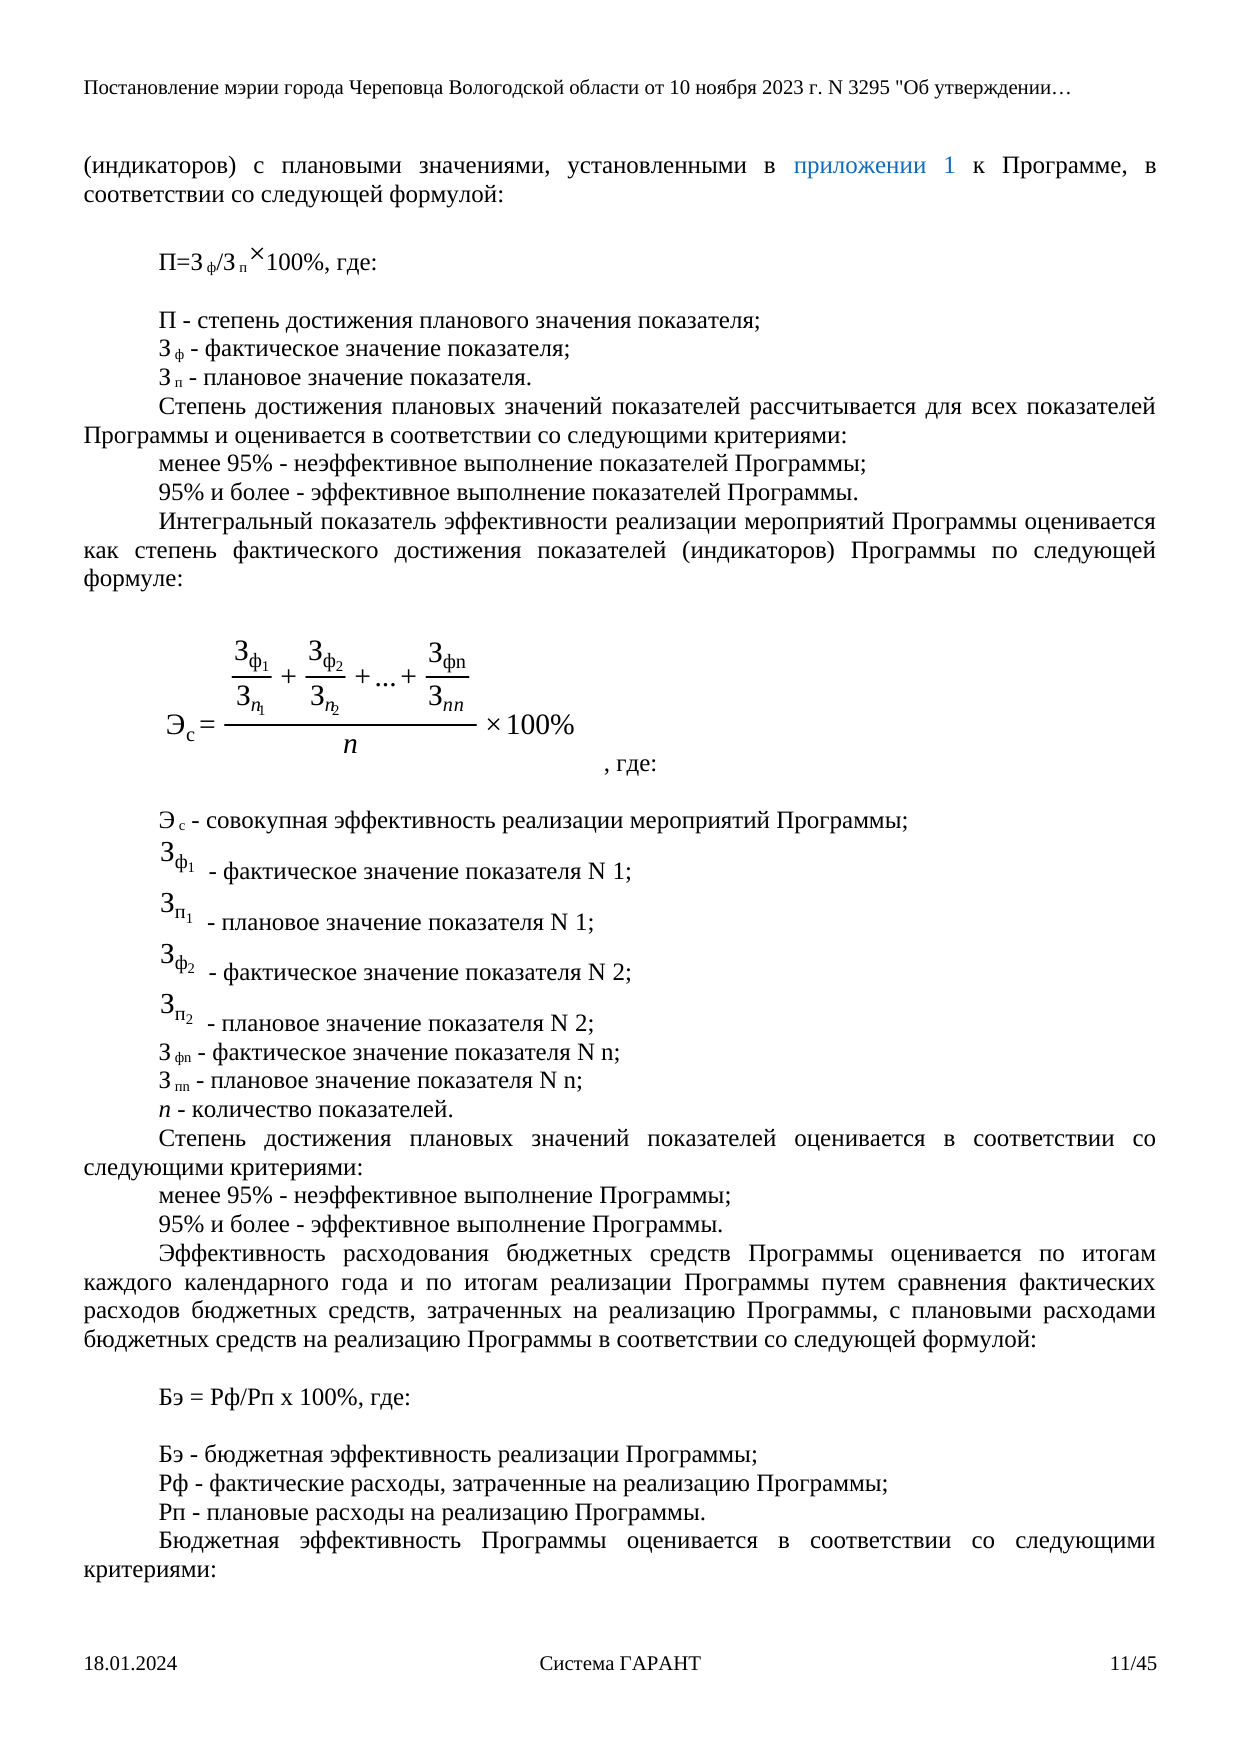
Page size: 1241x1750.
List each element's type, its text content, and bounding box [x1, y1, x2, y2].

text Степень достижения плановых значений показателей оценивается в соответствии со следующими критериями: [83, 1123, 1157, 1181]
text менее 95% - неэффективное выполнение показателей Программы; [83, 448, 1157, 477]
text З п - плановое значение показателя. [83, 362, 1157, 391]
text Эффективность расходования бюджетных средств Программы оценивается по итогам каждого календарного года и по итогам реализации Программы путем сравнения фактических расходов бюджетных средств, затраченных на реализацию Программы, с плановыми расходами бюджетных средств на реализацию Программы в соответствии со следующей формулой: [83, 1238, 1157, 1353]
text З пn - плановое значение показателя N n; [83, 1066, 1157, 1094]
text З ф - фактическое значение показателя; [83, 333, 1157, 362]
text - фактическое значение показателя N 1; [83, 834, 1157, 885]
text Э с - совокупная эффективность реализации мероприятий Программы; [83, 805, 1157, 834]
text 95% и более - эффективное выполнение показателей Программы. [83, 477, 1157, 506]
text - фактическое значение показателя N 2; [83, 935, 1157, 986]
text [83, 150, 1157, 207]
text Рф - фактические расходы, затраченные на реализацию Программы; [83, 1468, 1157, 1497]
text Интегральный показатель эффективности реализации мероприятий Программы оценивается как степень фактического достижения показателей (индикаторов) Программы по следующей формуле: [83, 506, 1157, 592]
text - плановое значение показателя N 1; [83, 885, 1157, 935]
text , где: [83, 621, 1157, 776]
text 95% и более - эффективное выполнение Программы. [83, 1209, 1157, 1238]
text - плановое значение показателя N 2; [83, 986, 1157, 1037]
text Степень достижения плановых значений показателей рассчитывается для всех показателей Программы и оценивается в соответствии со следующими критериями: [83, 391, 1157, 448]
text Бюджетная эффективность Программы оценивается в соответствии со следующими критериями: [83, 1526, 1157, 1583]
text П - степень достижения планового значения показателя; [83, 305, 1157, 333]
text n - количество показателей. [83, 1094, 1157, 1123]
text Рп - плановые расходы на реализацию Программы. [83, 1497, 1157, 1526]
text Бэ = Рф/Рп х 100%, где: [83, 1382, 1157, 1411]
text Бэ - бюджетная эффективность реализации Программы; [83, 1439, 1157, 1468]
text П=З ф/З п100%, где: [83, 236, 1157, 276]
text менее 95% - неэффективное выполнение Программы; [83, 1181, 1157, 1209]
text З фn - фактическое значение показателя N n; [83, 1037, 1157, 1066]
